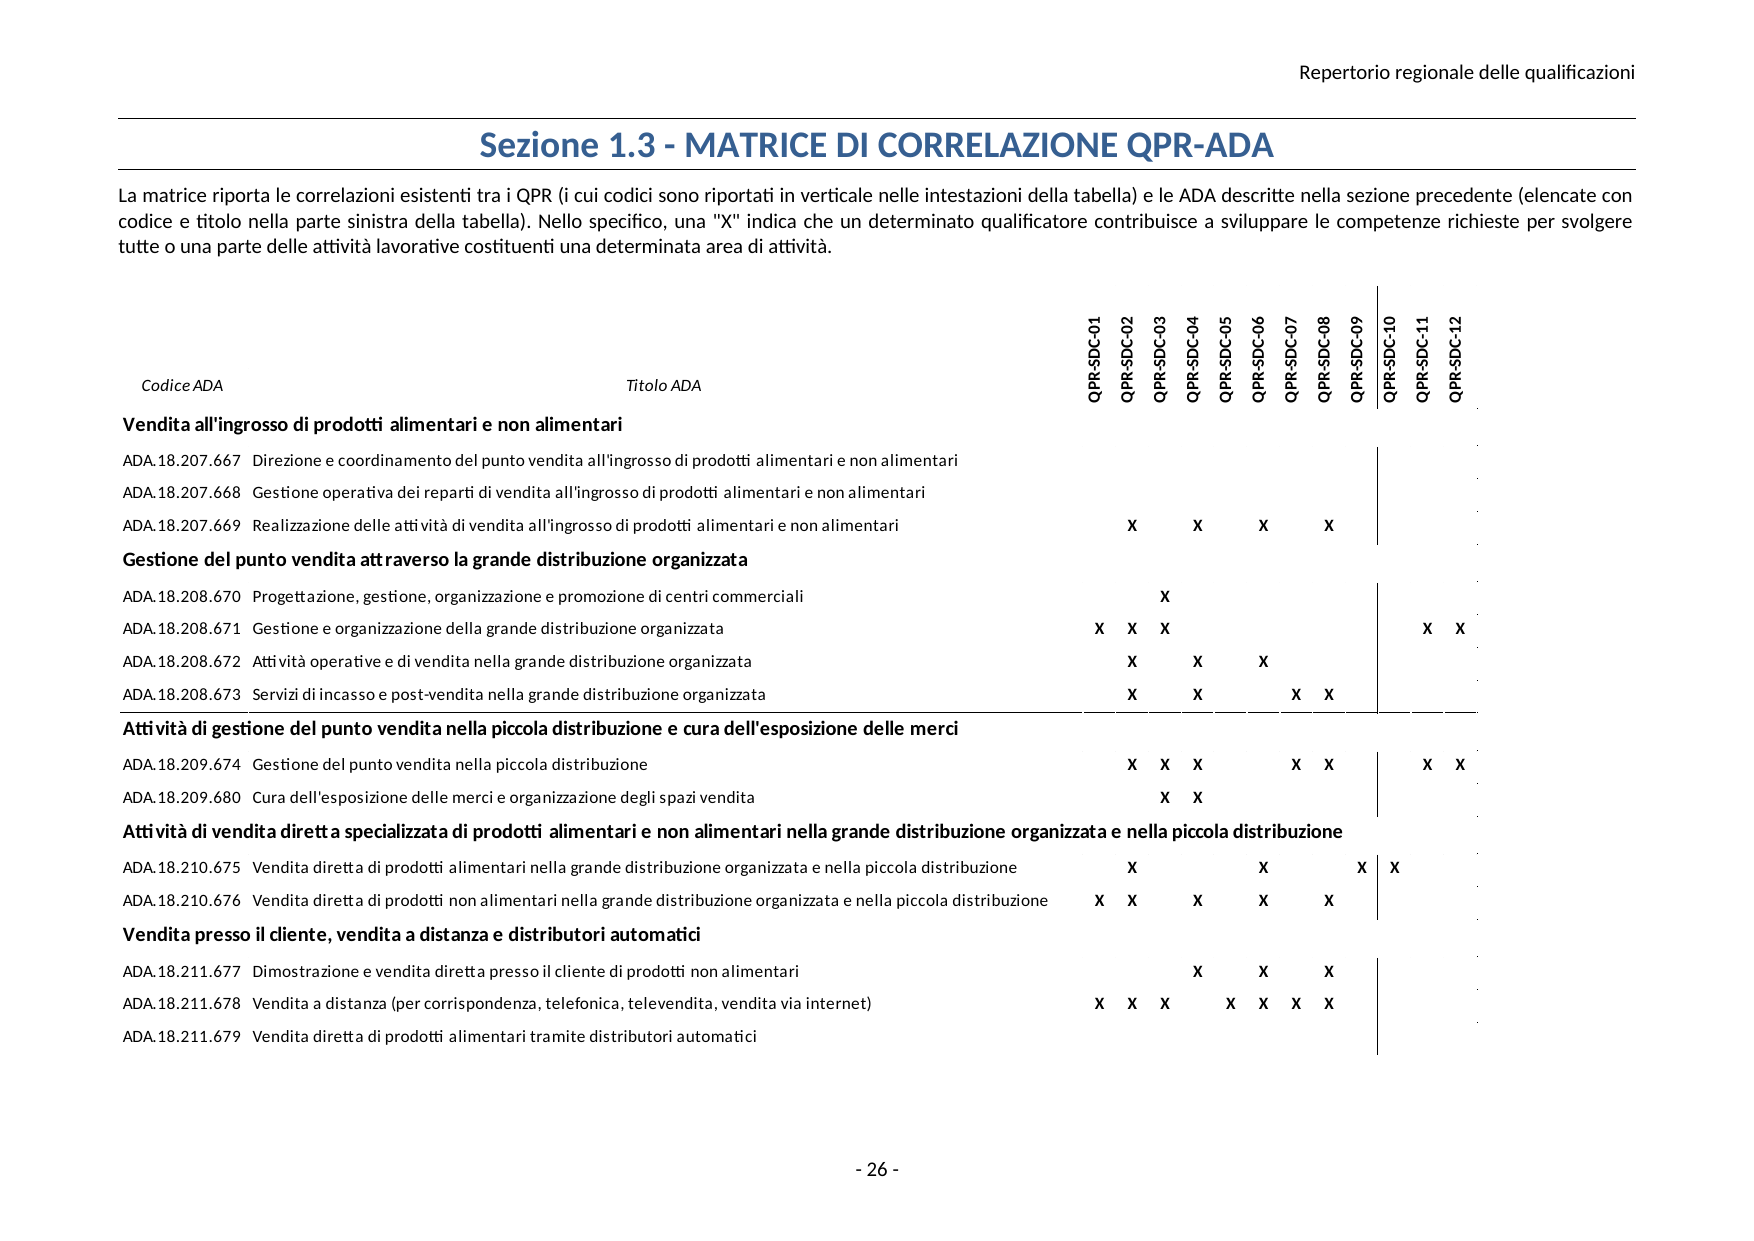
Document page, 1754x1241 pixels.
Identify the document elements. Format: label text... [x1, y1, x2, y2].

text La matrice riporta le correlazioni esistenti tra i QPR (i cui codici sono riportati in verticale nelle intestazioni della tabella) e le ADA descritte nella sezione precedente (elencate con codice e titolo nella parte sinistra della tabella). Nello specifico, una "X" indica che un determinato qualificatore contribuisce a sviluppare le competenze richieste per svolgere tutte o una parte delle attività lavorative costituenti una determinata area di attività. [118, 183, 1636, 259]
text Sezione 1.3 - MATRICE DI CORRELAZIONE QPR-ADA [118, 119, 1636, 169]
